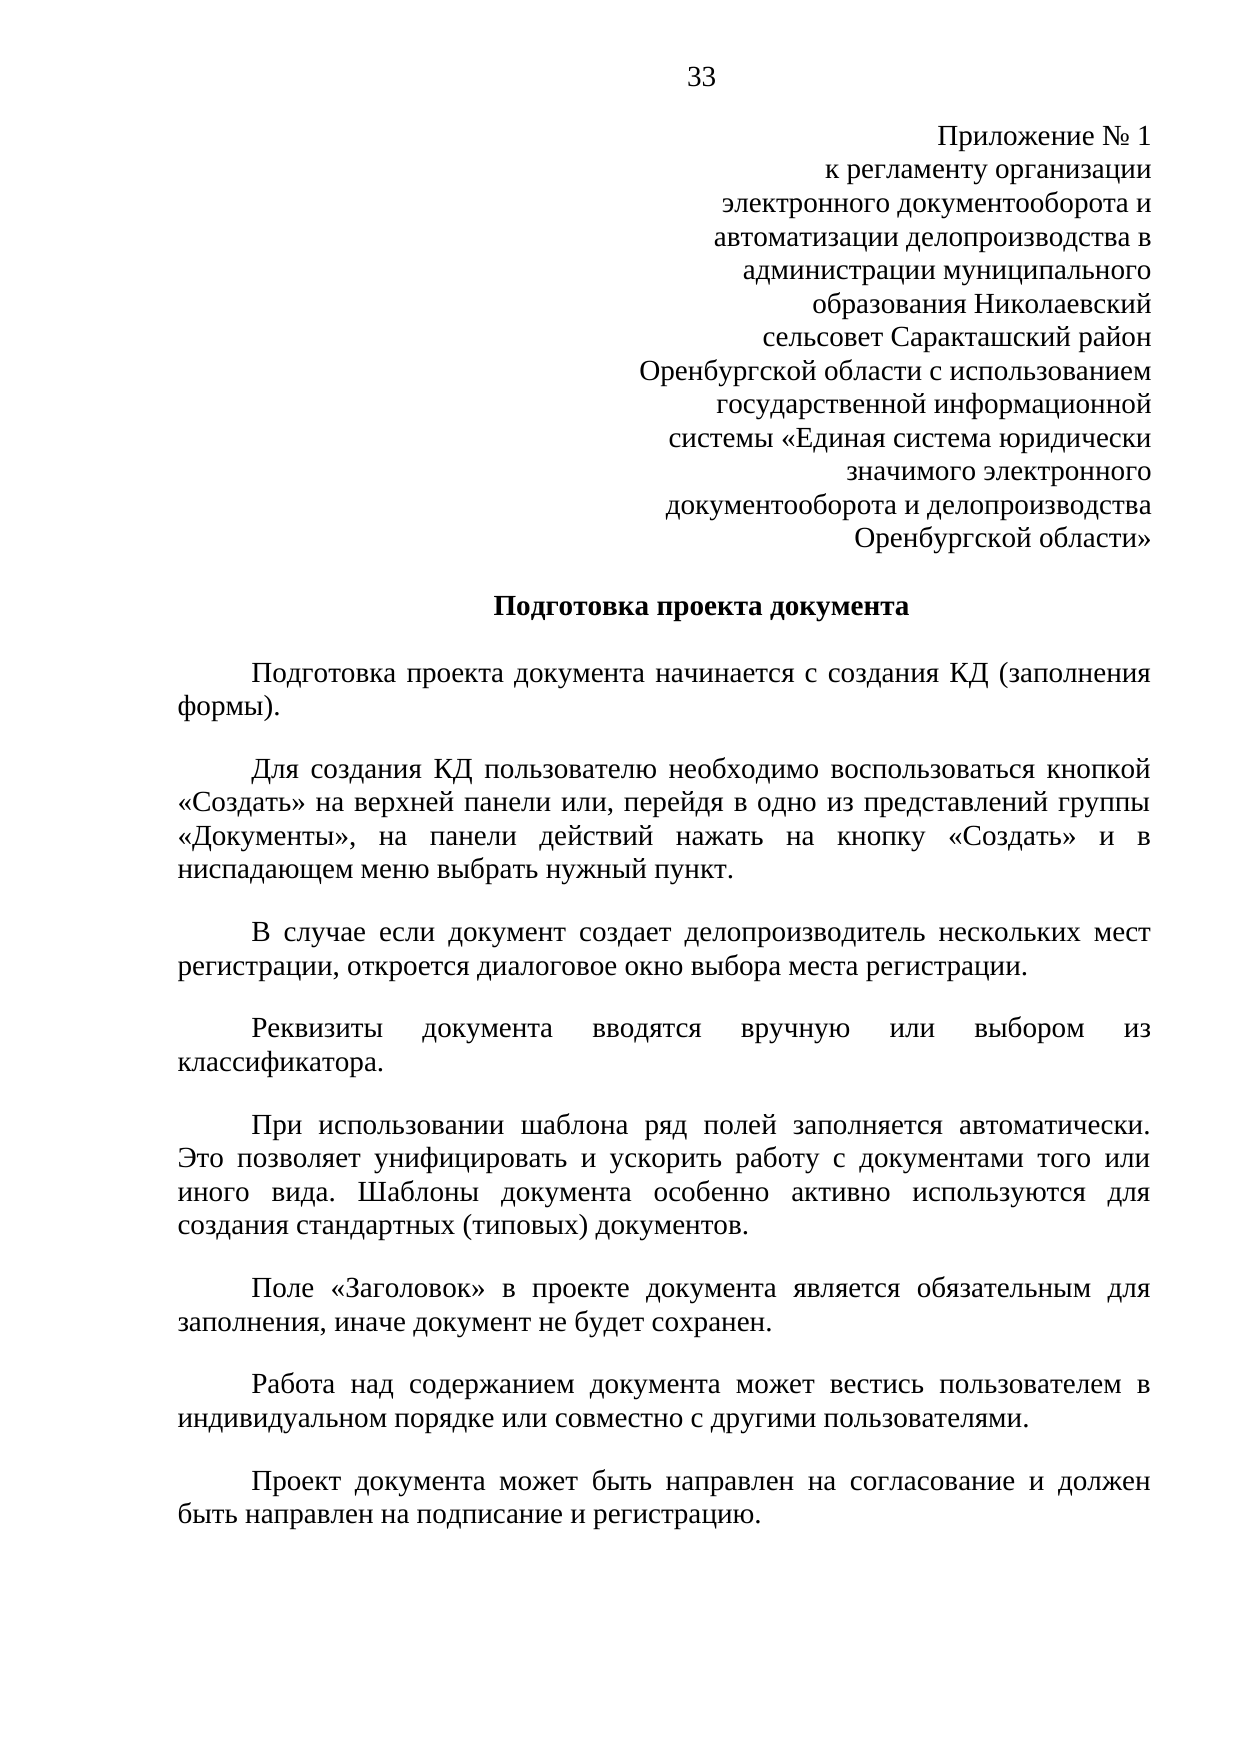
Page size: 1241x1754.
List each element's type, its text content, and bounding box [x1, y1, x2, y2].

text Приложение № 1 [620, 118, 1152, 152]
text Подготовка проекта документа начинается с создания КД (заполнения формы). [177, 655, 1152, 722]
text Поле «Заголовок» в проекте документа является обязательным для заполнения, иначе документ не будет сохранен. [177, 1270, 1152, 1337]
text Реквизиты документа вводятся вручную или выбором из классификатора. [177, 1011, 1152, 1078]
text образования Николаевский сельсовет Саракташский район Оренбургской области с использованием государственной информационной системы «Единая система юридически значимого электронного документооборота и делопроизводства Оренбургской области» [620, 286, 1152, 554]
title Подготовка проекта документа [177, 588, 1152, 621]
text При использовании шаблона ряд полей заполняется автоматически. Это позволяет унифицировать и ускорить работу с документами того или иного вида. Шаблоны документа особенно активно используются для создания стандартных (типовых) документов. [177, 1107, 1152, 1241]
text Работа над содержанием документа может вестись пользователем в индивидуальном порядке или совместно с другими пользователями. [177, 1366, 1152, 1433]
text к регламенту организации электронного документооборота и автоматизации делопроизводства в администрации муниципального [620, 152, 1152, 286]
text В случае если документ создает делопроизводитель нескольких мест регистрации, откроется диалоговое окно выбора места регистрации. [177, 914, 1152, 981]
text Для создания КД пользователю необходимо воспользоваться кнопкой «Создать» на верхней панели или, перейдя в одно из представлений группы «Документы», на панели действий нажать на кнопку «Создать» и в ниспадающем меню выбрать нужный пункт. [177, 751, 1152, 885]
text Проект документа может быть направлен на согласование и должен быть направлен на подписание и регистрацию. [177, 1463, 1152, 1530]
